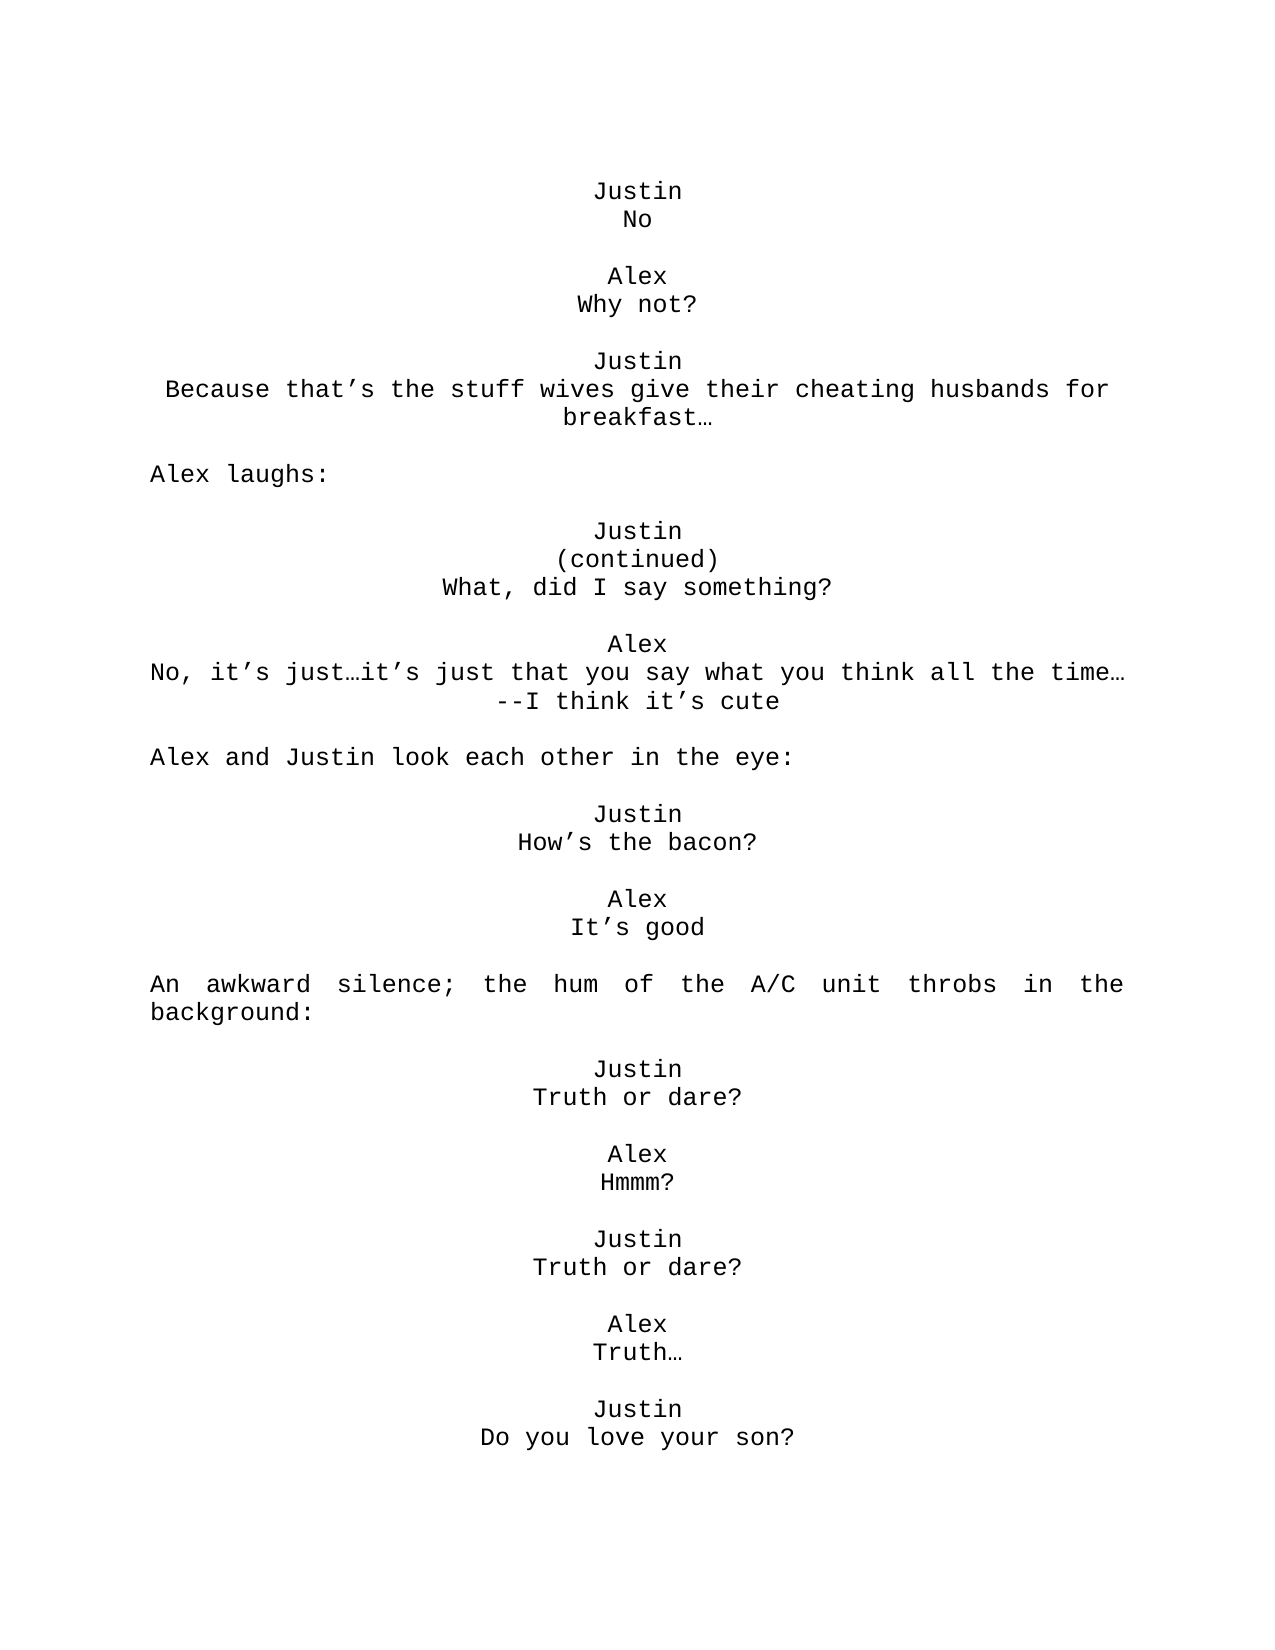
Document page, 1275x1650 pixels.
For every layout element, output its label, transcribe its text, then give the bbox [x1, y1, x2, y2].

text Truth or dare? [150, 1255, 1125, 1283]
text Justin [150, 1227, 1125, 1255]
text It’s good [150, 915, 1125, 943]
text Alex [150, 1312, 1125, 1340]
text Justin [150, 348, 1125, 377]
text Alex and Justin look each other in the eye: [150, 745, 1125, 773]
text Why not? [150, 292, 1125, 320]
text Justin [150, 802, 1125, 830]
text Truth… [150, 1340, 1125, 1368]
text Justin [150, 518, 1125, 547]
text Justin [150, 1397, 1125, 1425]
text Justin [150, 1057, 1125, 1085]
text An awkward silence; the hum of the A/C unit throbs in the background: [150, 972, 1125, 1028]
text Alex [150, 1142, 1125, 1170]
text Alex [150, 887, 1125, 915]
text Alex laughs: [150, 462, 1125, 490]
text --I think it’s cute [150, 688, 1125, 717]
text Truth or dare? [150, 1085, 1125, 1113]
text No, it’s just…it’s just that you say what you think all the time… [150, 660, 1125, 688]
text What, did I say something? [150, 575, 1125, 603]
text Because that’s the stuff wives give their cheating husbands for breakfast… [150, 377, 1125, 433]
text How’s the bacon? [150, 830, 1125, 858]
text Alex [150, 632, 1125, 660]
text (continued) [150, 547, 1125, 575]
text Do you love your son? [150, 1425, 1125, 1453]
text Hmmm? [150, 1170, 1125, 1198]
text Justin [150, 178, 1125, 207]
text Alex [150, 263, 1125, 292]
text No [150, 207, 1125, 235]
